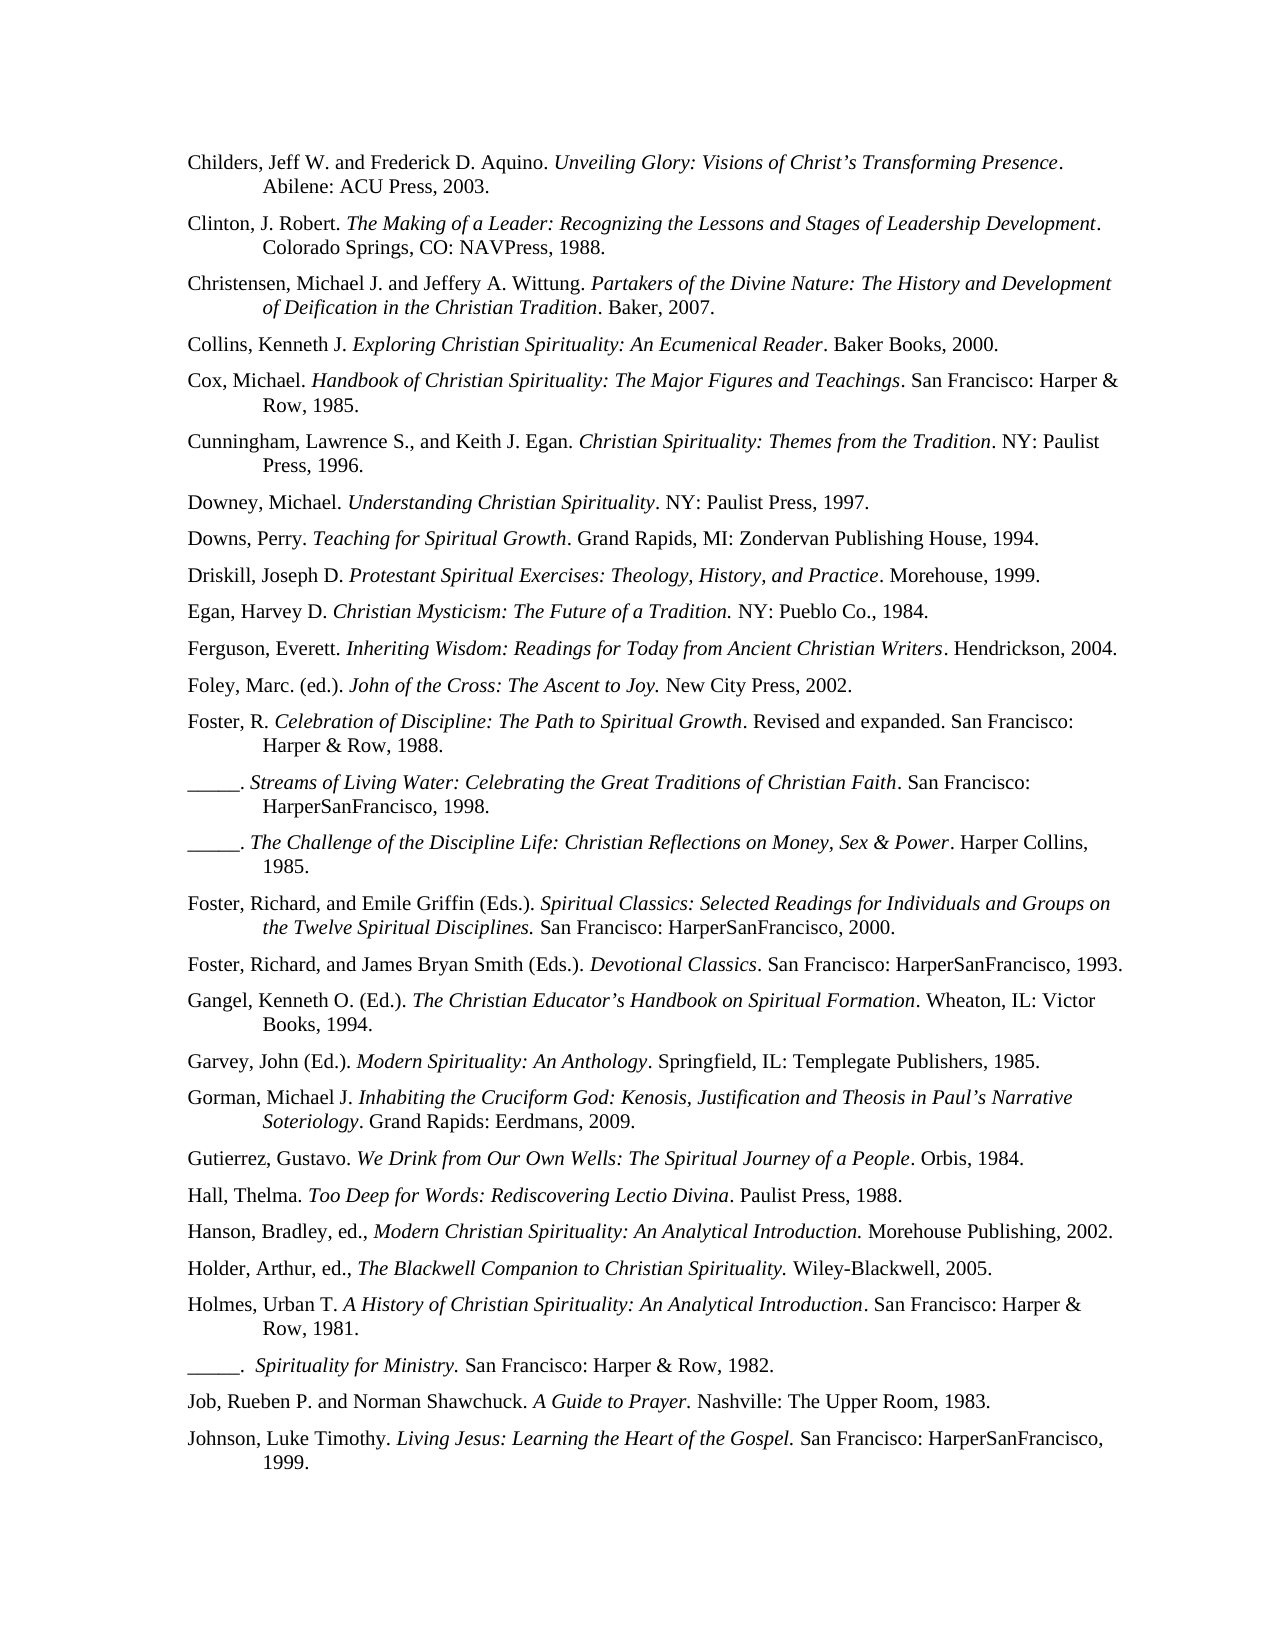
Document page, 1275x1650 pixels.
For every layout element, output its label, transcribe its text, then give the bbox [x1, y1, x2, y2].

text Gutierrez, Gustavo. We Drink from Our Own Wells: The Spiritual Journey of a People. Orbis, 1984. [187, 1146, 1125, 1170]
text Foster, Richard, and Emile Griffin (Eds.). Spiritual Classics: Selected Readings for Individuals and Groups on the Twelve Spiritual Disciplines. San Francisco: HarperSanFrancisco, 2000. [187, 891, 1125, 939]
text Childers, Jeff W. and Frederick D. Aquino. Unveiling Glory: Visions of Christ’s Transforming Presence. Abilene: ACU Press, 2003. [187, 150, 1125, 198]
text Cunningham, Lawrence S., and Keith J. Egan. Christian Spirituality: Themes from the Tradition. NY: Paulist Press, 1996. [187, 429, 1125, 477]
text Job, Rueben P. and Norman Shawchuck. A Guide to Prayer. Nashville: The Upper Room, 1983. [187, 1389, 1125, 1413]
text Holder, Arthur, ed., The Blackwell Companion to Christian Spirituality. Wiley-Blackwell, 2005. [187, 1256, 1125, 1280]
text Christensen, Michael J. and Jeffery A. Wittung. Partakers of the Divine Nature: The History and Development of Deification in the Christian Tradition. Baker, 2007. [187, 271, 1125, 319]
text Garvey, John (Ed.). Modern Spirituality: An Anthology. Springfield, IL: Templegate Publishers, 1985. [187, 1049, 1125, 1073]
text Driskill, Joseph D. Protestant Spiritual Exercises: Theology, History, and Practice. Morehouse, 1999. [187, 563, 1125, 587]
text Holmes, Urban T. A History of Christian Spirituality: An Analytical Introduction. San Francisco: Harper & Row, 1981. [187, 1292, 1125, 1340]
text Cox, Michael. Handbook of Christian Spirituality: The Major Figures and Teachings. San Francisco: Harper & Row, 1985. [187, 368, 1125, 417]
text Downey, Michael. Understanding Christian Spirituality. NY: Paulist Press, 1997. [187, 490, 1125, 514]
text _____. The Challenge of the Discipline Life: Christian Reflections on Money, Sex & Power. Harper Collins, 1985. [187, 830, 1125, 878]
text Clinton, J. Robert. The Making of a Leader: Recognizing the Lessons and Stages of Leadership Development. Colorado Springs, CO: NAVPress, 1988. [187, 211, 1125, 259]
text Foster, R. Celebration of Discipline: The Path to Spiritual Growth. Revised and expanded. San Francisco: Harper & Row, 1988. [187, 709, 1125, 757]
text Foley, Marc. (ed.). John of the Cross: The Ascent to Joy. New City Press, 2002. [187, 672, 1125, 697]
text Egan, Harvey D. Christian Mysticism: The Future of a Tradition. NY: Pueblo Co., 1984. [187, 599, 1125, 623]
text Ferguson, Everett. Inheriting Wisdom: Readings for Today from Ancient Christian Writers. Hendrickson, 2004. [187, 636, 1125, 660]
text Downs, Perry. Teaching for Spiritual Growth. Grand Rapids, MI: Zondervan Publishing House, 1994. [187, 526, 1125, 550]
text Foster, Richard, and James Bryan Smith (Eds.). Devotional Classics. San Francisco: HarperSanFrancisco, 1993. [187, 952, 1125, 976]
text Collins, Kenneth J. Exploring Christian Spirituality: An Ecumenical Reader. Baker Books, 2000. [187, 332, 1125, 356]
text _____. Streams of Living Water: Celebrating the Great Traditions of Christian Faith. San Francisco: HarperSanFrancisco, 1998. [187, 770, 1125, 818]
text Gangel, Kenneth O. (Ed.). The Christian Educator’s Handbook on Spiritual Formation. Wheaton, IL: Victor Books, 1994. [187, 988, 1125, 1036]
text Hall, Thelma. Too Deep for Words: Rediscovering Lectio Divina. Paulist Press, 1988. [187, 1182, 1125, 1207]
text Johnson, Luke Timothy. Living Jesus: Learning the Heart of the Gospel. San Francisco: HarperSanFrancisco, 1999. [187, 1426, 1125, 1474]
text _____. Spirituality for Ministry. San Francisco: Harper & Row, 1982. [187, 1353, 1125, 1377]
text Gorman, Michael J. Inhabiting the Cruciform God: Kenosis, Justification and Theosis in Paul’s Narrative Soteriology. Grand Rapids: Eerdmans, 2009. [187, 1085, 1125, 1133]
text Hanson, Bradley, ed., Modern Christian Spirituality: An Analytical Introduction. Morehouse Publishing, 2002. [187, 1219, 1125, 1243]
